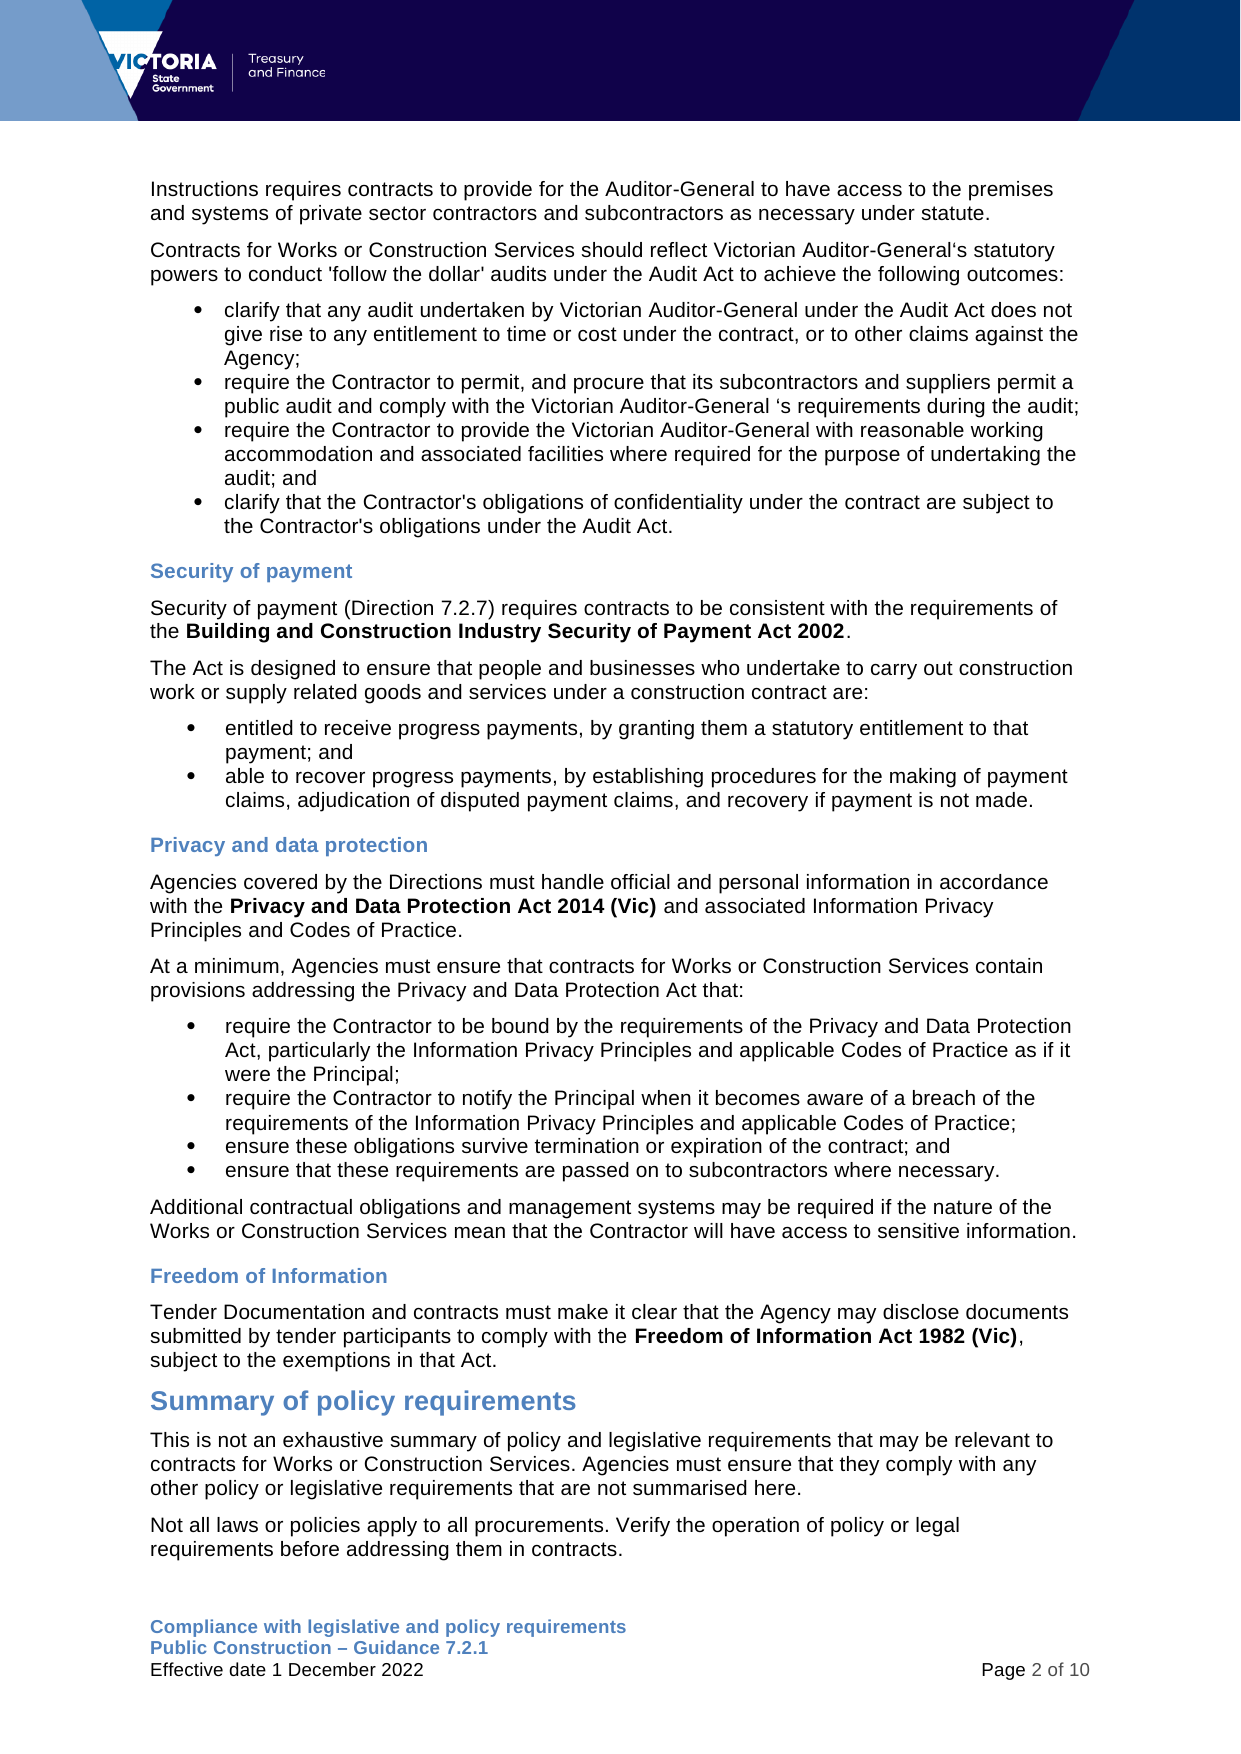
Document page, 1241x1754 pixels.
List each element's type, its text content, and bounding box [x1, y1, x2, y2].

text Contracts for Works or Construction Services should reflect Victorian Auditor-General‘s statutory powers to conduct 'follow the dollar' audits under the Audit Act to achieve the following outcomes: [150, 238, 1090, 286]
text Agencies covered by the Directions must handle official and personal information in accordance with the Privacy and Data Protection Act 2014 (Vic) and associated Information Privacy Principles and Codes of Practice. [150, 869, 1090, 941]
list able to recover progress payments, by establishing procedures for the making of payment claims, adjudication of disputed payment claims, and recovery if payment is not made. [187, 764, 1090, 812]
list ensure these obligations survive termination or expiration of the contract; and [187, 1134, 1090, 1158]
text Tender Documentation and contracts must make it clear that the Agency may disclose documents submitted by tender participants to comply with the Freedom of Information Act 1982 (Vic), subject to the exemptions in that Act. [150, 1300, 1090, 1372]
subtitle Security of payment [150, 559, 1090, 583]
list clarify that the Contractor's obligations of confidentiality under the contract are subject to the Contractor's obligations under the Audit Act. [194, 490, 1090, 538]
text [150, 177, 1090, 225]
subtitle Summary of policy requirements [150, 1384, 1090, 1416]
list require the Contractor to permit, and procure that its subcontractors and suppliers permit a public audit and comply with the Victorian Auditor-General ‘s requirements during the audit; [194, 370, 1090, 418]
text At a minimum, Agencies must ensure that contracts for Works or Construction Services contain provisions addressing the Privacy and Data Protection Act that: [150, 954, 1090, 1002]
text The Act is designed to ensure that people and businesses who undertake to carry out construction work or supply related goods and services under a construction contract are: [150, 656, 1090, 704]
list require the Contractor to be bound by the requirements of the Privacy and Data Protection Act, particularly the Information Privacy Principles and applicable Codes of Practice as if it were the Principal; [187, 1014, 1090, 1086]
text Security of payment (Direction 7.2.7) requires contracts to be consistent with the requirements of the Building and Construction Industry Security of Payment Act 2002. [150, 595, 1090, 643]
list require the Contractor to provide the Victorian Auditor-General with reasonable working accommodation and associated facilities where required for the purpose of undertaking the audit; and [194, 418, 1090, 490]
list clarify that any audit undertaken by Victorian Auditor-General under the Audit Act does not give rise to any entitlement to time or cost under the contract, or to other claims against the Agency; [194, 298, 1090, 370]
subtitle Privacy and data protection [150, 833, 1090, 857]
list require the Contractor to notify the Principal when it becomes aware of a breach of the requirements of the Information Privacy Principles and applicable Codes of Practice; [187, 1086, 1090, 1134]
list ensure that these requirements are passed on to subcontractors where necessary. [187, 1158, 1090, 1182]
picture [0, 0, 1241, 121]
text This is not an exhaustive summary of policy and legislative requirements that may be relevant to contracts for Works or Construction Services. Agencies must ensure that they comply with any other policy or legislative requirements that are not summarised here. [150, 1428, 1090, 1500]
subtitle Freedom of Information [150, 1264, 1090, 1288]
list entitled to receive progress payments, by granting them a statutory entitlement to that payment; and [187, 716, 1090, 764]
text Additional contractual obligations and management systems may be required if the nature of the Works or Construction Services mean that the Contractor will have access to sensitive information. [150, 1195, 1090, 1243]
text Not all laws or policies apply to all procurements. Verify the operation of policy or legal requirements before addressing them in contracts. [150, 1513, 1090, 1561]
